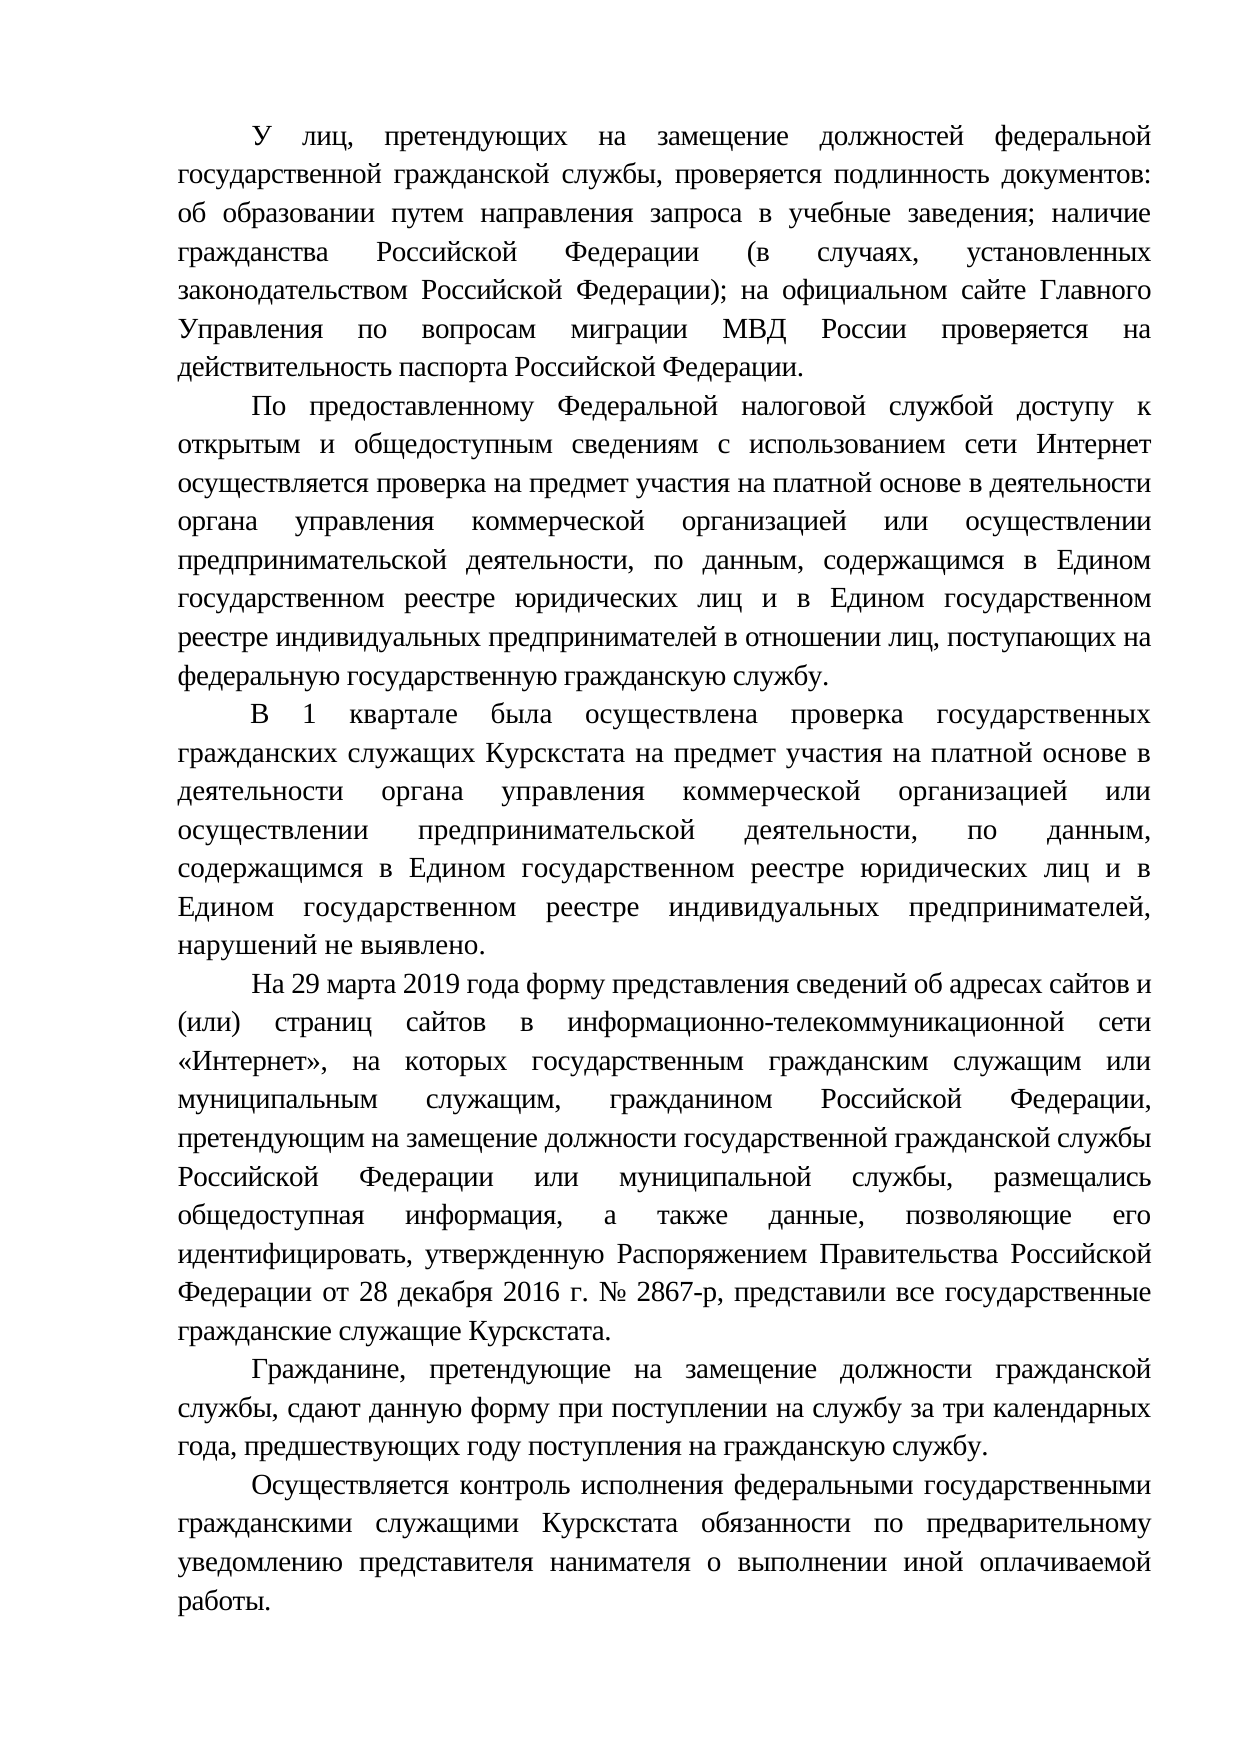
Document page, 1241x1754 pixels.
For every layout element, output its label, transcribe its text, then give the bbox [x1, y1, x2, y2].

text Гражданине, претендующие на замещение должности гражданской службы, сдают данную форму при поступлении на службу за три календарных года, предшествующих году поступления на гражданскую службу. [177, 1351, 1152, 1462]
text На 29 марта 2019 года форму представления сведений об адресах сайтов и (или) страниц сайтов в информационно-телекоммуникационной сети «Интернет», на которых государственным гражданским служащим или муниципальным служащим, гражданином Российской Федерации, претендующим на замещение должности государственной гражданской службы Российской Федерации или муниципальной службы, размещались общедоступная информация, а также данные, позволяющие его идентифицировать, утвержденную Распоряжением Правительства Российской Федерации от 28 декабря 2016 г. № 2867-р, представили все государственные гражданские служащие Курскстата. [177, 966, 1152, 1346]
text По предоставленному Федеральной налоговой службой доступу к открытым и общедоступным сведениям с использованием сети Интернет осуществляется проверка на предмет участия на платной основе в деятельности органа управления коммерческой организацией или осуществлении предпринимательской деятельности, по данным, содержащимся в Едином государственном реестре юридических лиц и в Едином государственном реестре индивидуальных предпринимателей в отношении лиц, поступающих на федеральную государственную гражданскую службу. [177, 388, 1152, 691]
text Осуществляется контроль исполнения федеральными государственными гражданскими служащими Курскстата обязанности по предварительному уведомлению представителя нанимателя о выполнении иной оплачиваемой работы. [177, 1467, 1152, 1616]
text В 1 квартале была осуществлена проверка государственных гражданских служащих Курскстата на предмет участия на платной основе в деятельности органа управления коммерческой организацией или осуществлении предпринимательской деятельности, по данным, содержащимся в Едином государственном реестре юридических лиц и в Едином государственном реестре индивидуальных предпринимателей, нарушений не выявлено. [177, 696, 1152, 961]
text У лиц, претендующих на замещение должностей федеральной государственной гражданской службы, проверяется подлинность документов: об образовании путем направления запроса в учебные заведения; наличие гражданства Российской Федерации (в случаях, установленных законодательством Российской Федерации); на официальном сайте Главного Управления по вопросам миграции МВД России проверяется на действительность паспорта Российской Федерации. [177, 118, 1152, 383]
